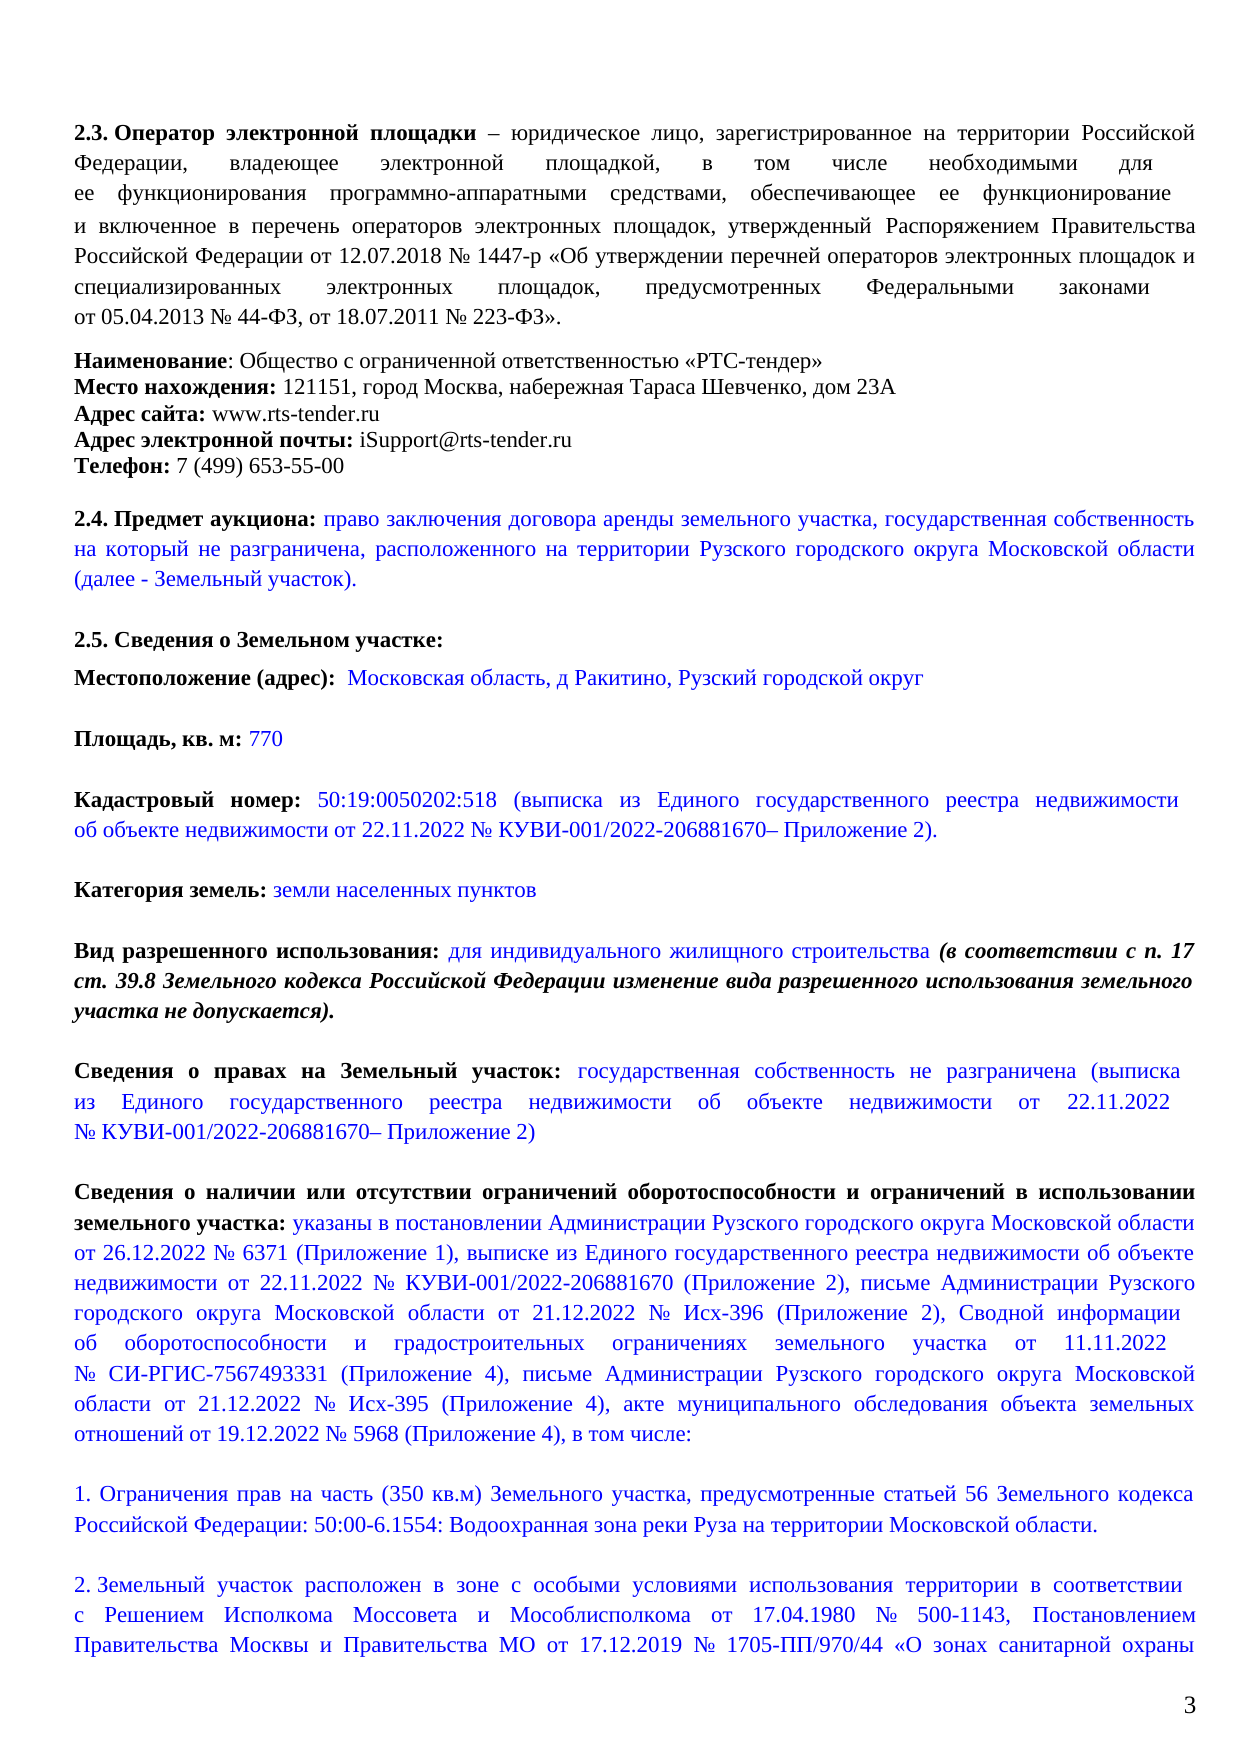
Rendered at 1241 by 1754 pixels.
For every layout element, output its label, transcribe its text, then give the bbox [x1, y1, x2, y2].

text Телефон: 7 (499) 653-55-00 [74, 452, 1196, 479]
text 2.5. Сведения о Земельном участке: [74, 626, 1196, 652]
text Сведения о правах на Земельный участок: государственная собственность не разграничена (выписка из Единого государственного реестра недвижимости об объекте недвижимости от 22.11.2022 № КУВИ-001/2022-206881670– Приложение 2) [74, 1057, 1196, 1144]
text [74, 1571, 1196, 1658]
text Сведения о наличии или отсутствии ограничений оборотоспособности и ограничений в использовании земельного участка: указаны в постановлении Администрации Рузского городского округа Московской области от 26.12.2022 № 6371 (Приложение 1), выписке из Единого государственного реестра недвижимости об объекте недвижимости от 22.11.2022 № КУВИ-001/2022-206881670 (Приложение 2), письме Администрации Рузского городского округа Московской области от 21.12.2022 № Исх-396 (Приложение 2), Сводной информации об оборотоспособности и градостроительных ограничениях земельного участка от 11.11.2022 № СИ-РГИС-7567493331 (Приложение 4), письме Администрации Рузского городского округа Московской области от 21.12.2022 № Исх-395 (Приложение 4), акте муниципального обследования объекта земельных отношений от 19.12.2022 № 5968 (Приложение 4), в том числе: [74, 1178, 1196, 1446]
text Кадастровый номер: 50:19:0050202:518 (выписка из Единого государственного реестра недвижимости об объекте недвижимости от 22.11.2022 № КУВИ-001/2022-206881670– Приложение 2). [74, 786, 1196, 842]
text Наименование: Общество с ограниченной ответственностью «РТС-тендер» [74, 347, 1196, 373]
text Категория земель: земли населенных пунктов [74, 876, 1196, 903]
text 2.4. Предмет аукциона: право заключения договора аренды земельного участка, государственная собственность на который не разграничена, расположенного на территории Рузского городского округа Московской области (далее - Земельный участок). [74, 505, 1196, 592]
text Местоположение (адрес): Московская область, д Ракитино, Рузский городской округ [74, 664, 1196, 691]
text 1. Ограничения прав на часть (350 кв.м) Земельного участка, предусмотренные статьей 56 Земельного кодекса Российской Федерации: 50:00-6.1554: Водоохранная зона реки Руза на территории Московской области. [74, 1480, 1196, 1537]
text Место нахождения: 121151, город Москва, набережная Тараса Шевченко, дом 23А [74, 373, 1196, 399]
text Площадь, кв. м: 770 [74, 725, 1196, 751]
text Адрес электронной почты: iSupport@rts-tender.ru [74, 426, 1196, 452]
text Адрес сайта: www.rts-tender.ru [74, 399, 1196, 426]
text 2.3. Оператор электронной площадки – юридическое лицо, зарегистрированное на территории Российской Федерации, владеющее электронной площадкой, в том числе необходимыми для ее функционирования программно-аппаратными средствами, обеспечивающее ее функционирование и включенное в перечень операторов электронных площадок, утвержденный Распоряжением Правительства Российской Федерации от 12.07.2018 № 1447-р «Об утверждении перечней операторов электронных площадок и специализированных электронных площадок, предусмотренных Федеральными законами от 05.04.2013 № 44-ФЗ, от 18.07.2011 № 223-ФЗ». [74, 119, 1196, 329]
text Вид разрешенного использования: для индивидуального жилищного строительства (в соответствии с п. 17 ст. 39.8 Земельного кодекса Российской Федерации изменение вида разрешенного использования земельного участка не допускается). [74, 937, 1196, 1023]
